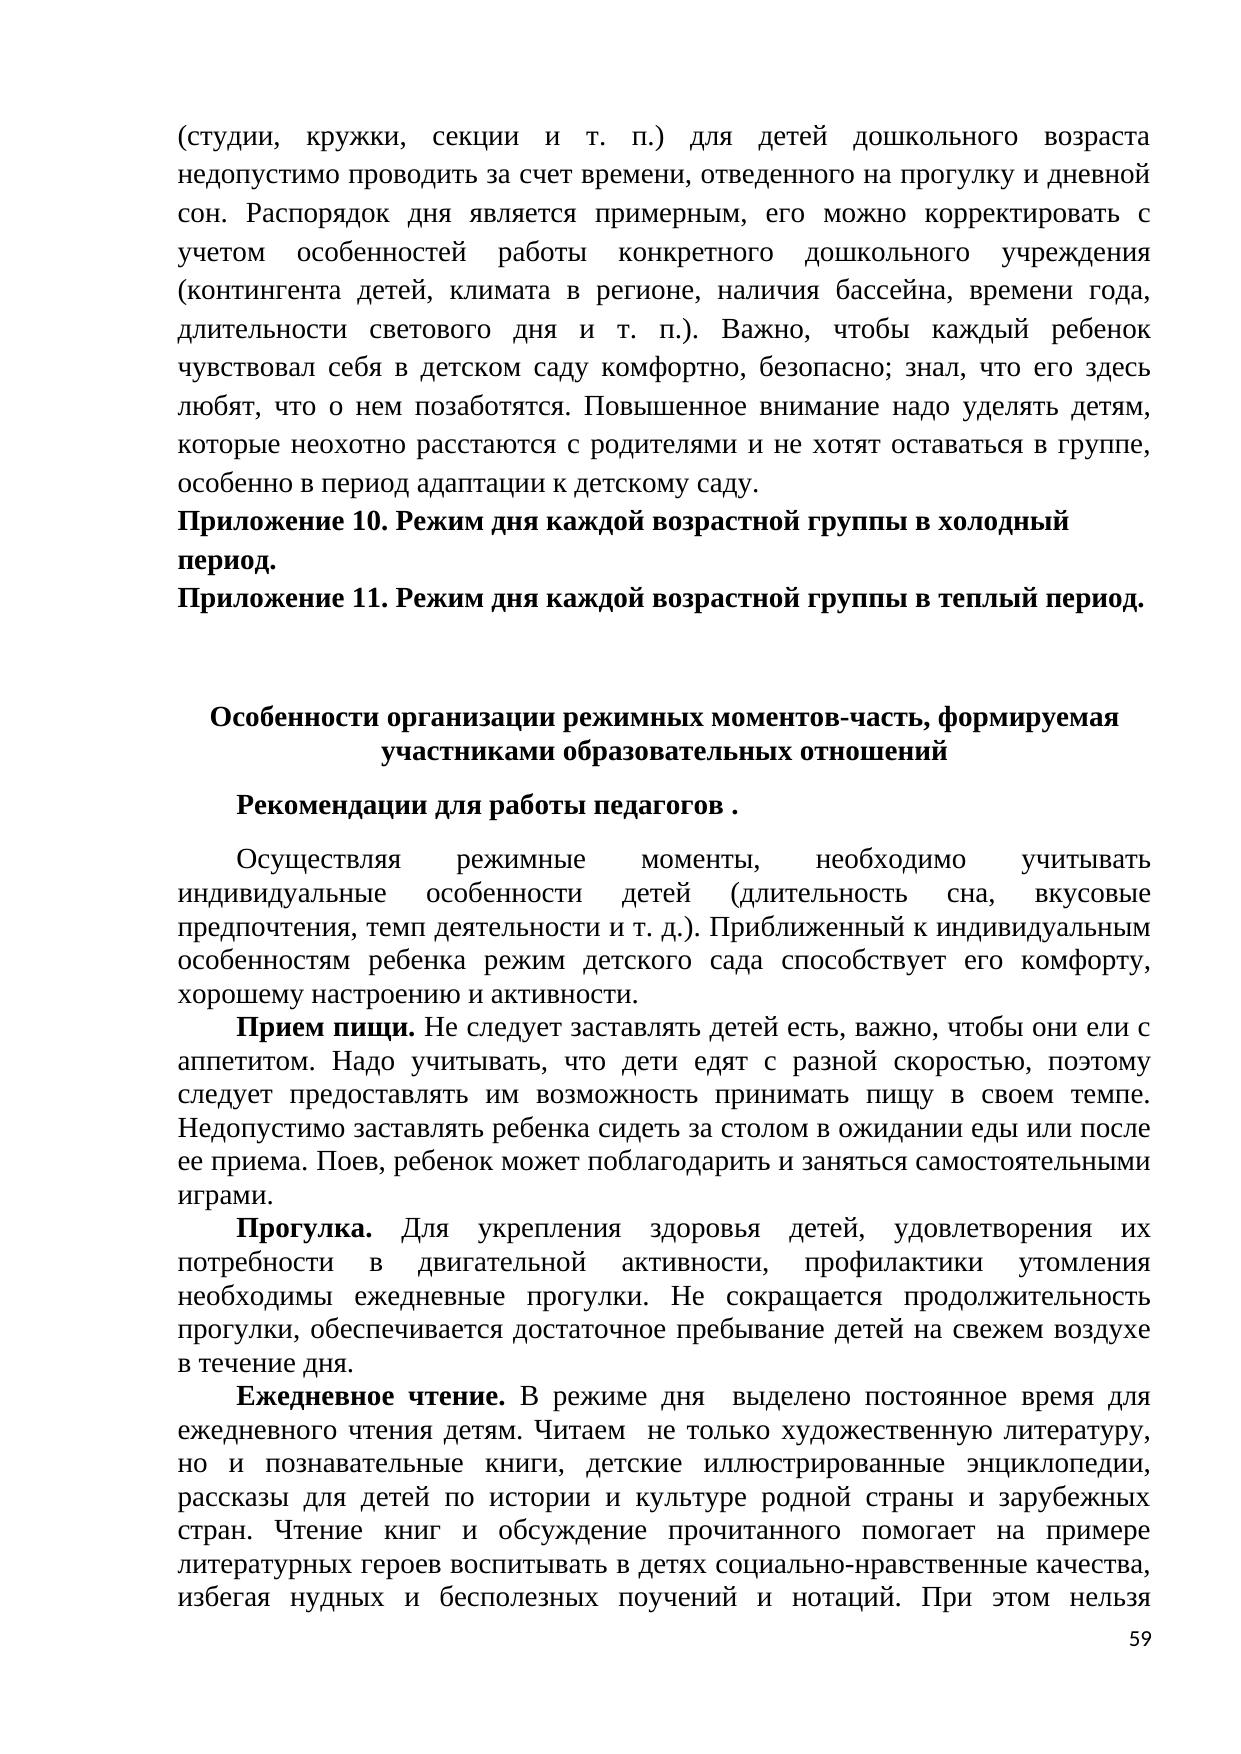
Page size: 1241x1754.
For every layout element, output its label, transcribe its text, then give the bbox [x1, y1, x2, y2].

text Осуществляя режимные моменты, необходимо учитывать индивидуальные особенности детей (длительность сна, вкусовые предпочтения, темп деятельности и т. д.). Приближенный к индивидуальным особенностям ребенка режим детского сада способствует его комфорту, хорошему настроению и активности. [177, 842, 1152, 1009]
text Приложение 11. Режим дня каждой возрастной группы в теплый период. [177, 581, 1152, 614]
text Прогулка. Для укрепления здоровья детей, удовлетворения их потребности в двигательной активности, профилактики утомления необходимы ежедневные прогулки. Не сокращается продолжительность прогулки, обеспечивается достаточное пребывание детей на свежем воздухе в течение дня. [177, 1211, 1152, 1378]
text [177, 1378, 1152, 1613]
text Прием пищи. Не следует заставлять детей есть, важно, чтобы они ели с аппетитом. Надо учитывать, что дети едят с разной скоростью, поэтому следует предоставлять им возможность принимать пищу в своем темпе. Недопустимо заставлять ребенка сидеть за столом в ожидании еды или после ее приема. Поев, ребенок может поблагодарить и заняться самостоятельными играми. [177, 1009, 1152, 1211]
text Приложение 10. Режим дня каждой возрастной группы в холодный период. [177, 503, 1152, 576]
text Особенности организации режимных моментов-часть, формируемая участниками образовательных отношений [177, 699, 1152, 766]
text Рекомендации для работы педагогов . [177, 787, 1152, 821]
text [177, 118, 1152, 498]
